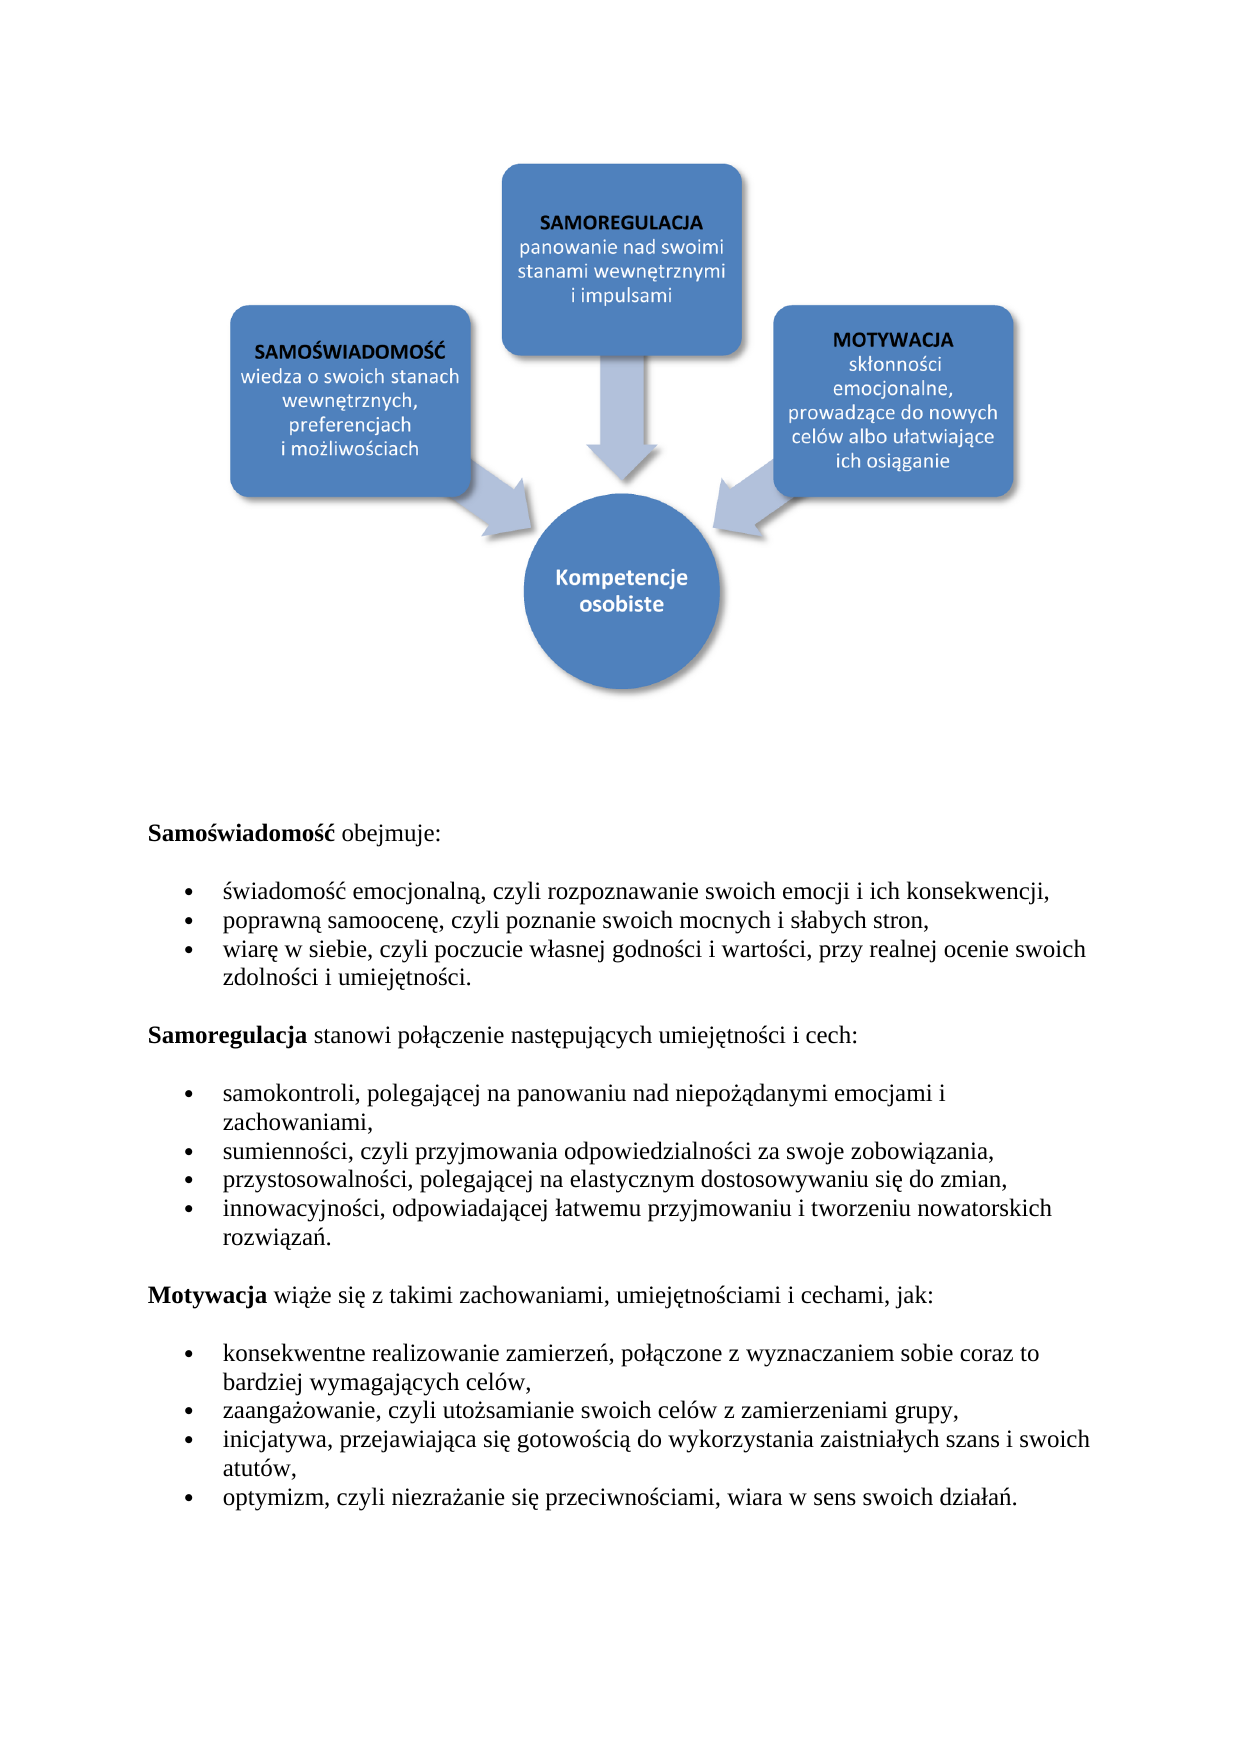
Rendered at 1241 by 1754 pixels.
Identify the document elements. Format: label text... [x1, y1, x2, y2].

list świadomość emocjonalną, czyli rozpoznawanie swoich emocji i ich konsekwencji, [185, 876, 1093, 905]
picture [147, 147, 1093, 704]
list zaangażowanie, czyli utożsamianie swoich celów z zamierzeniami grupy, [185, 1395, 1093, 1424]
text Motywacja wiąże się z takimi zachowaniami, umiejętnościami i cechami, jak: [148, 1280, 1093, 1309]
list sumienności, czyli przyjmowania odpowiedzialności za swoje zobowiązania, [185, 1136, 1093, 1164]
list inicjatywa, przejawiająca się gotowością do wykorzystania zaistniałych szans i swoich atutów, [185, 1424, 1093, 1482]
list samokontroli, polegającej na panowaniu nad niepożądanymi emocjami i zachowaniami, [185, 1078, 1093, 1136]
list konsekwentne realizowanie zamierzeń, połączone z wyznaczaniem sobie coraz to bardziej wymagających celów, [185, 1338, 1093, 1395]
text Samoregulacja stanowi połączenie następujących umiejętności i cech: [148, 1020, 1093, 1049]
list innowacyjności, odpowiadającej łatwemu przyjmowaniu i tworzeniu nowatorskich rozwiązań. [185, 1193, 1093, 1251]
list wiarę w siebie, czyli poczucie własnej godności i wartości, przy realnej ocenie swoich zdolności i umiejętności. [185, 934, 1093, 991]
text Samoświadomość obejmuje: [148, 818, 1093, 847]
list poprawną samoocenę, czyli poznanie swoich mocnych i słabych stron, [185, 905, 1093, 934]
list przystosowalności, polegającej na elastycznym dostosowywaniu się do zmian, [185, 1164, 1093, 1193]
list optymizm, czyli niezrażanie się przeciwnościami, wiara w sens swoich działań. [185, 1482, 1093, 1510]
